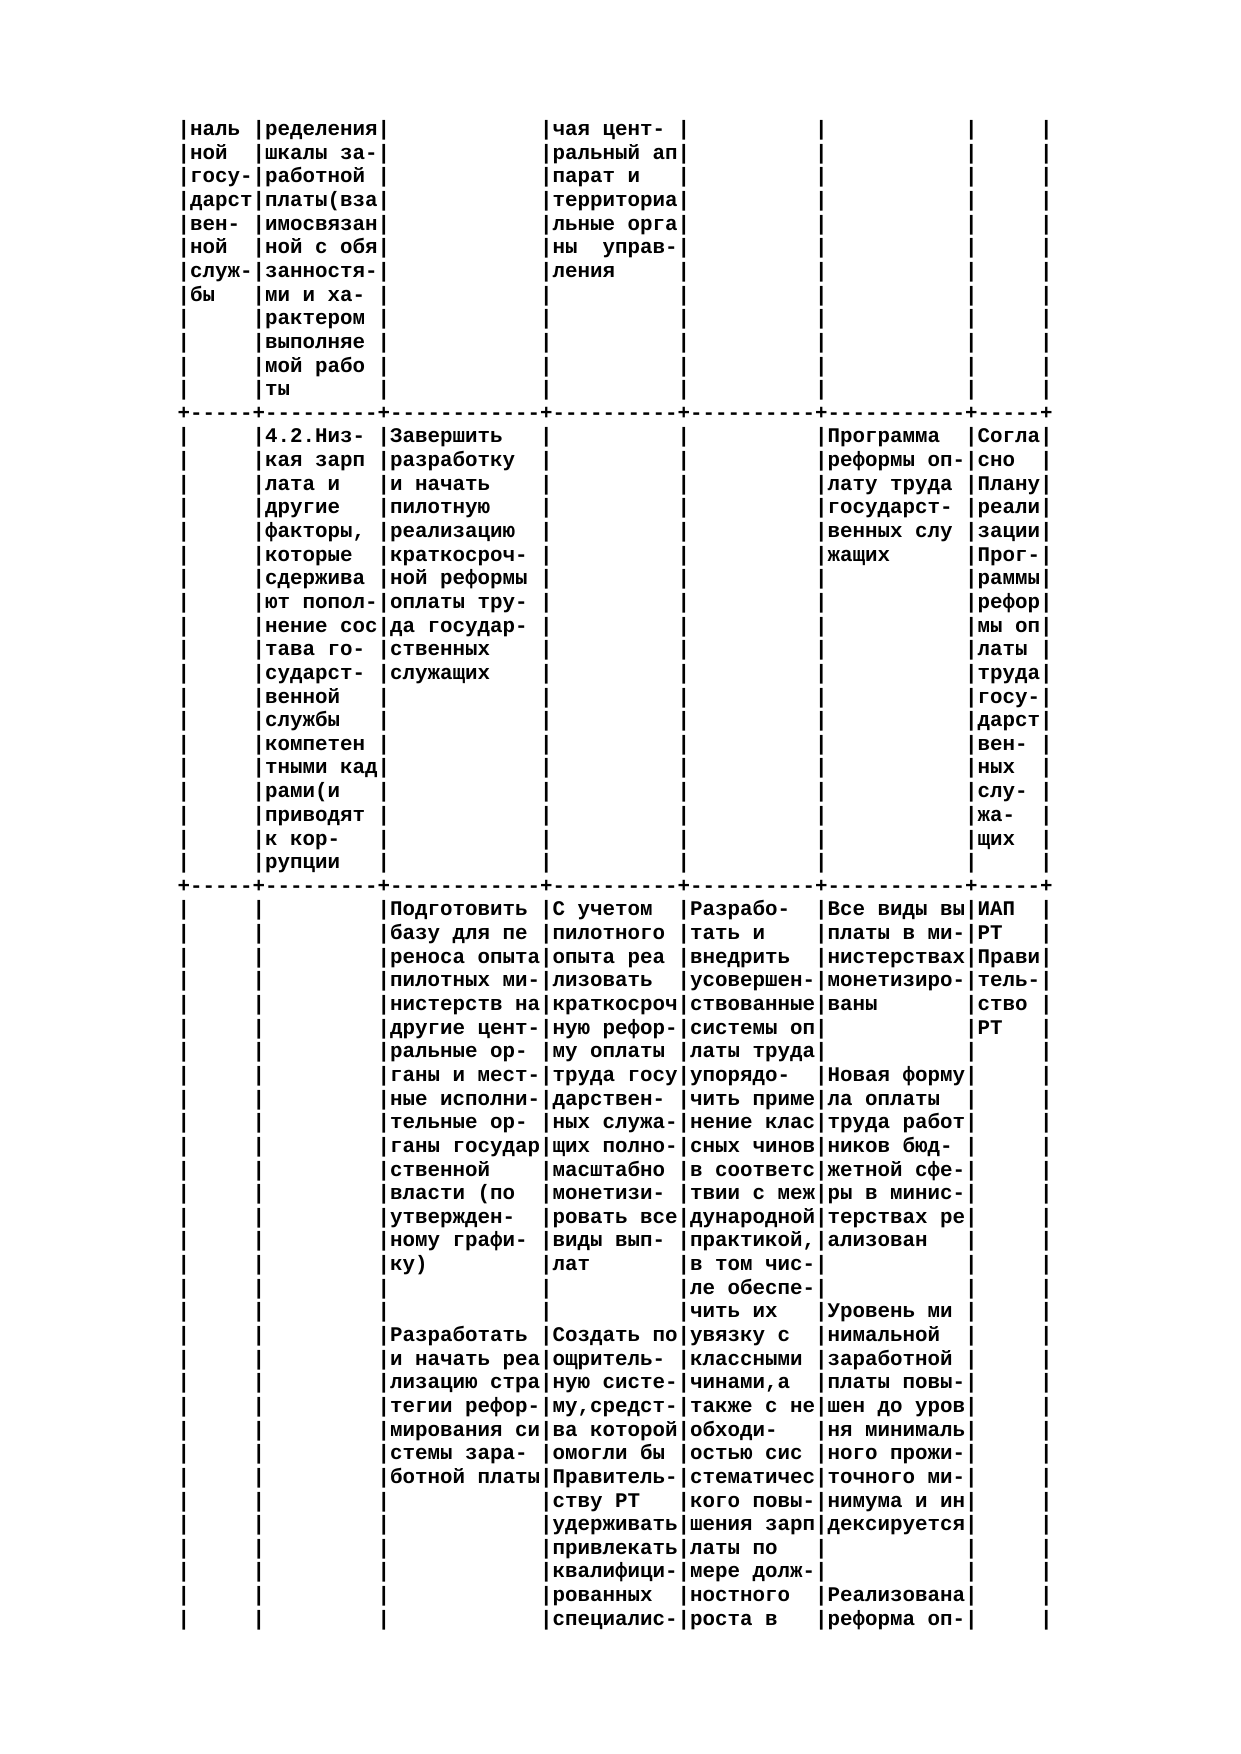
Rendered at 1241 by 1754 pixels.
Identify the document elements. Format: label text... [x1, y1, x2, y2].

text | | |тегии рефор-|му,средст-|также с не|шен до уров| | [177, 1395, 1152, 1419]
text | |рактером | | | | | | [177, 307, 1152, 331]
text | |которые |краткосроч- | | |жащих |Прог-| [177, 544, 1152, 567]
text | | | |привлекать|латы по | | | [177, 1537, 1152, 1561]
text | |тава го- |ственных | | | |латы | [177, 638, 1152, 662]
text | |мой рабо | | | | | | [177, 354, 1152, 378]
text | | | |удерживать|шения зарп|дексируется| | [177, 1513, 1152, 1537]
text | | | |квалифици-|мере долж-| | | [177, 1561, 1152, 1584]
text | |ют попол-|оплаты тру- | | | |рефор| [177, 591, 1152, 615]
text | |приводят | | | | |жа- | [177, 804, 1152, 827]
text | | |ному графи- |виды вып- |практикой,|ализован | | [177, 1229, 1152, 1253]
text | |венной | | | | |госу-| [177, 686, 1152, 709]
text +-----+---------+------------+----------+----------+-----------+-----+ [177, 402, 1152, 426]
text | | |лизацию стра|ную систе-|чинами,а |платы повы-| | [177, 1371, 1152, 1395]
text | | |базу для пе |пилотного |тать и |платы в ми-|РТ | [177, 922, 1152, 946]
text | |4.2.Низ- |Завершить | | |Программа |Согла| [177, 426, 1152, 449]
text | |компетен | | | | |вен- | [177, 733, 1152, 757]
text | |ты | | | | | | [177, 378, 1152, 402]
text |наль |ределения| |чая цент- | | | | [177, 118, 1152, 142]
text | | |ственной |масштабно |в соответс|жетной сфе-| | [177, 1158, 1152, 1182]
text | | |ботной платы|Правитель-|стематичес|точного ми-| | [177, 1466, 1152, 1489]
text | | | |специалис-|роста в |реформа оп-| | [177, 1608, 1152, 1631]
text |служ-|занностя-| |ления | | | | [177, 260, 1152, 284]
text | | |реноса опыта|опыта реа |внедрить |нистерствах|Прави| [177, 946, 1152, 969]
text | | |власти (по |монетизи- |твии с меж|ры в минис-| | [177, 1182, 1152, 1206]
text | | | | |чить их |Уровень ми | | [177, 1300, 1152, 1324]
text | | |Разработать |Создать по|увязку с |нимальной | | [177, 1324, 1152, 1348]
text |ной |ной с обя| |ны управ-| | | | [177, 236, 1152, 260]
text | | |мирования си|ва которой|обходи- |ня минималь| | [177, 1419, 1152, 1442]
text | | | | |ле обеспе-| | | [177, 1277, 1152, 1300]
text | | |и начать реа|ощритель- |классными |заработной | | [177, 1348, 1152, 1371]
text | |рупции | | | | | | [177, 851, 1152, 875]
text | | |ку) |лат |в том чис-| | | [177, 1253, 1152, 1277]
text | | |Подготовить |С учетом |Разрабо- |Все виды вы|ИАП | [177, 898, 1152, 922]
text | | |ральные ор- |му оплаты |латы труда| | | [177, 1040, 1152, 1064]
text | |к кор- | | | | |щих | [177, 827, 1152, 851]
text | | |пилотных ми-|лизовать |усовершен-|монетизиро-|тель-| [177, 969, 1152, 993]
text | | |стемы зара- |омогли бы |остью сис |ного прожи-| | [177, 1442, 1152, 1466]
text | | | |рованных |ностного |Реализована| | [177, 1584, 1152, 1608]
text | | | |ству РТ |кого повы-|нимума и ин| | [177, 1489, 1152, 1513]
text |ной |шкалы за-| |ральный ап| | | | [177, 142, 1152, 165]
text | |сдержива |ной реформы | | | |раммы| [177, 567, 1152, 591]
text | | |утвержден- |ровать все|дународной|терствах ре| | [177, 1206, 1152, 1229]
text | |кая зарп |разработку | | |реформы оп-|сно | [177, 449, 1152, 473]
text | |сударст- |служащих | | | |труда| [177, 662, 1152, 686]
text +-----+---------+------------+----------+----------+-----------+-----+ [177, 875, 1152, 898]
text |дарст|платы(вза| |территориа| | | | [177, 189, 1152, 213]
text | | |другие цент-|ную рефор-|системы оп| |РТ | [177, 1017, 1152, 1040]
text | |лата и |и начать | | |лату труда |Плану| [177, 473, 1152, 496]
text | | |тельные ор- |ных служа-|нение клас|труда работ| | [177, 1111, 1152, 1135]
text | |выполняе | | | | | | [177, 331, 1152, 354]
text | |службы | | | | |дарст| [177, 709, 1152, 733]
text | | |ганы и мест-|труда госу|упорядо- |Новая форму| | [177, 1064, 1152, 1088]
text | |рами(и | | | | |слу- | [177, 780, 1152, 804]
text | |тными кад| | | | |ных | [177, 757, 1152, 780]
text |вен- |имосвязан| |льные орга| | | | [177, 213, 1152, 236]
text |госу-|работной | |парат и | | | | [177, 165, 1152, 189]
text |бы |ми и ха- | | | | | | [177, 284, 1152, 307]
text | | |ные исполни-|дарствен- |чить приме|ла оплаты | | [177, 1088, 1152, 1111]
text | |нение сос|да государ- | | | |мы оп| [177, 615, 1152, 638]
text | | |нистерств на|краткосроч|ствованные|ваны |ство | [177, 993, 1152, 1017]
text | |другие |пилотную | | |государст- |реали| [177, 496, 1152, 520]
text | | |ганы государ|щих полно-|сных чинов|ников бюд- | | [177, 1135, 1152, 1158]
text | |факторы, |реализацию | | |венных слу |зации| [177, 520, 1152, 544]
